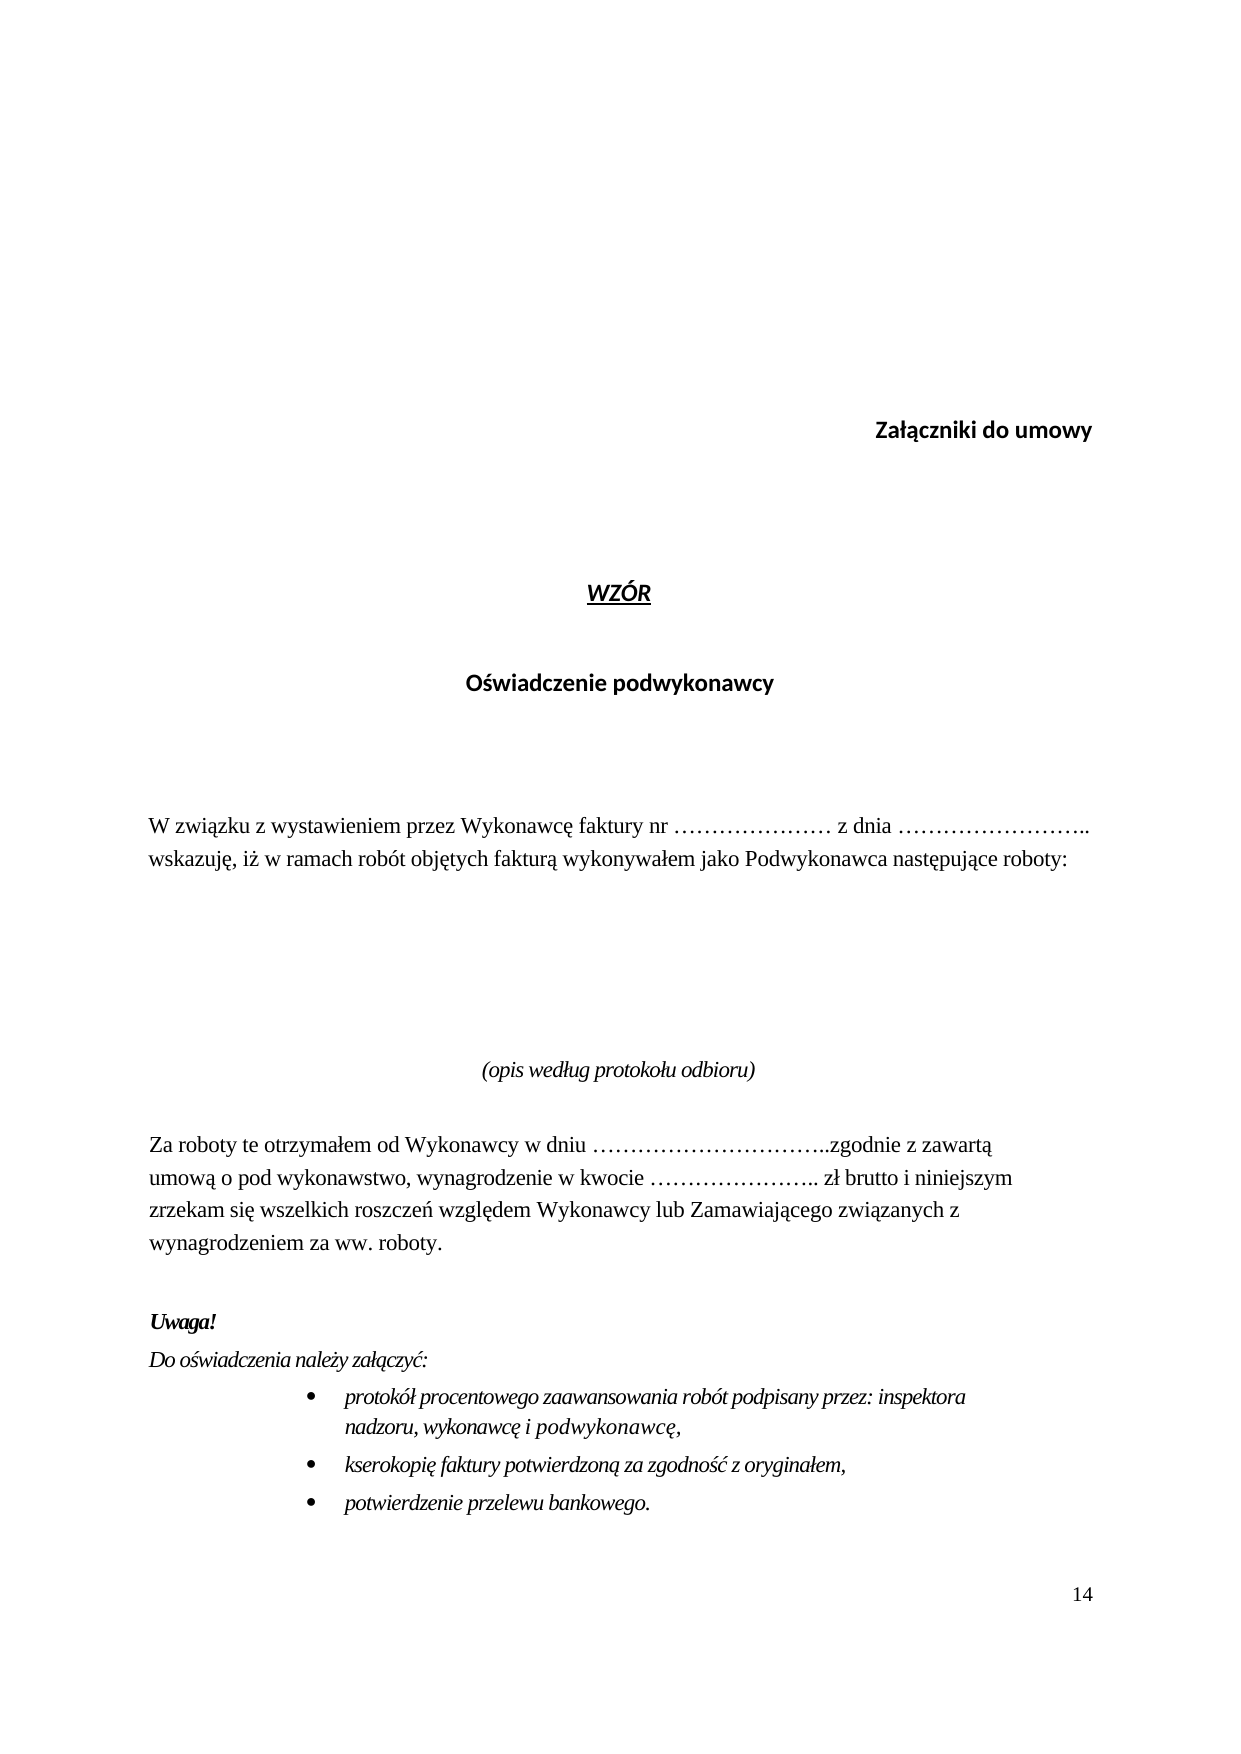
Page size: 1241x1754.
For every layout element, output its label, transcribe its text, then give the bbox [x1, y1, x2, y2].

text Uwaga! [149, 1308, 1092, 1334]
text Oświadczenie podwykonawcy [148, 668, 1092, 698]
list kserokopię faktury potwierdzoną za zgodność z oryginałem, [307, 1448, 1038, 1479]
list potwierdzenie przelewu bankowego. [307, 1486, 1038, 1516]
text W związku z wystawieniem przez Wykonawcę faktury nr ………………… z dnia …………………….. [148, 812, 1092, 838]
text WZÓR [148, 577, 1092, 607]
list protokół procentowego zaawansowania robót podpisany przez: inspektora nadzoru, wykonawcę i podwykonawcę, [307, 1380, 1038, 1441]
text Do oświadczenia należy załączyć: [149, 1346, 1092, 1373]
text (opis według protokołu odbioru) [148, 1056, 1092, 1082]
text Załączniki do umowy [148, 414, 1092, 445]
text Za roboty te otrzymałem od Wykonawcy w dniu …………………………..zgodnie z zawartą umową o pod wykonawstwo, wynagrodzenie w kwocie ………………….. zł brutto i niniejszym zrzekam się wszelkich roszczeń względem Wykonawcy lub Zamawiającego związanych z wynagrodzeniem za ww. roboty. [149, 1127, 1038, 1257]
text wskazuję, iż w ramach robót objętych fakturą wykonywałem jako Podwykonawca następujące roboty: [148, 845, 1092, 871]
